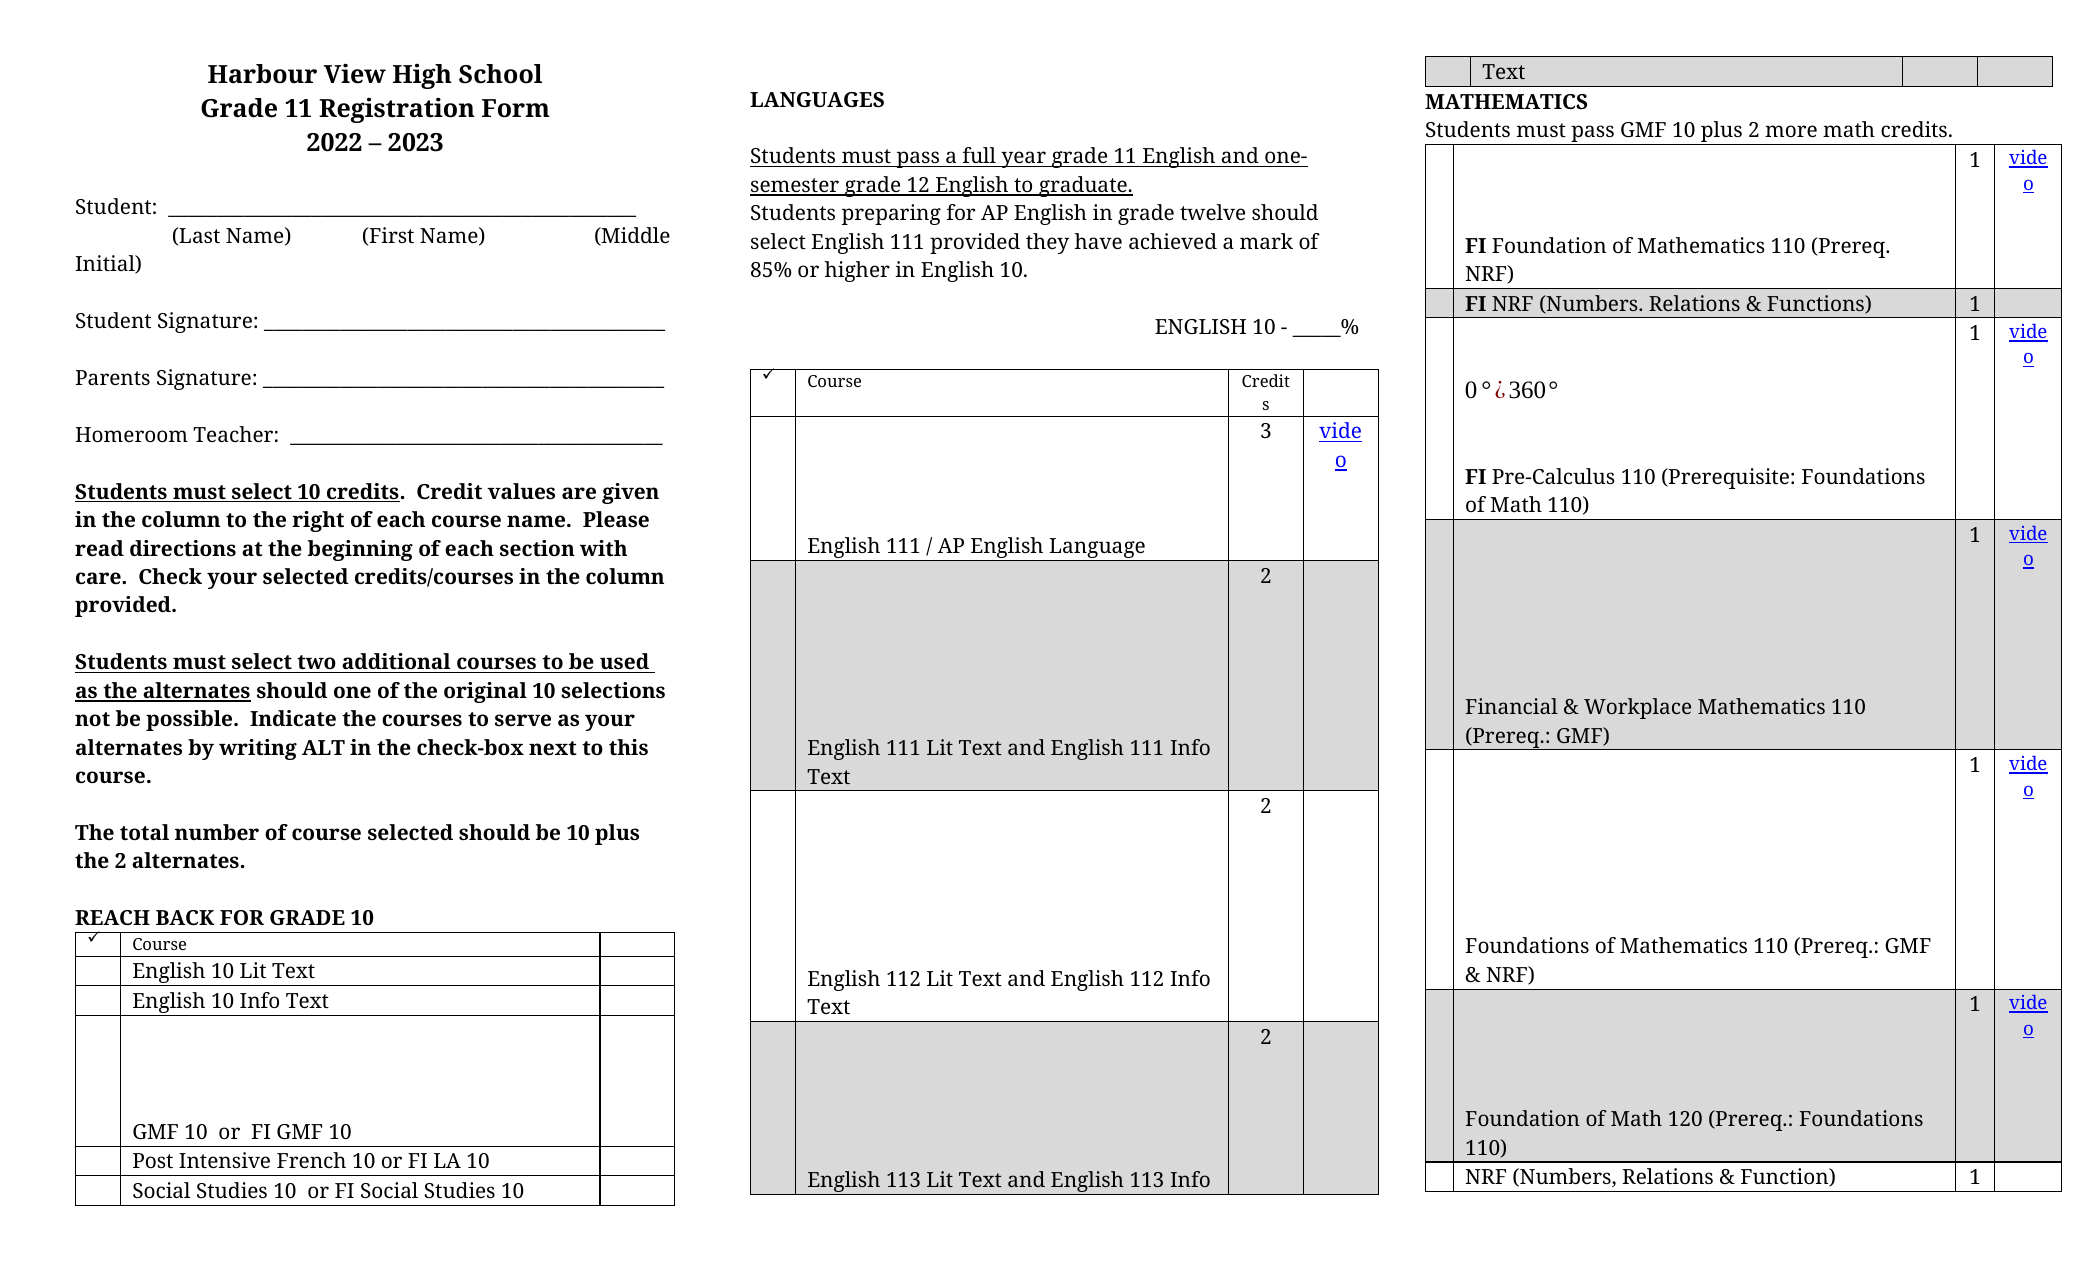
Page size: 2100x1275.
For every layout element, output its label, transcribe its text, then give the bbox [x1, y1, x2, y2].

table_header [76, 933, 120, 956]
table_cell 1 [1956, 520, 1994, 749]
table_cell [1978, 57, 2052, 86]
table_cell [1426, 520, 1453, 749]
table_cell video [1995, 990, 2061, 1161]
table_cell [751, 561, 795, 790]
text Student: _________________________________________________ [75, 192, 675, 221]
text Students must pass a full year grade 11 English and one-semester grade 12 English to graduate. [750, 142, 1368, 198]
table_header [751, 370, 795, 416]
text REACH BACK FOR GRADE 10 [75, 903, 675, 932]
table_cell 2 [1229, 561, 1303, 790]
table_cell 1 [1956, 318, 1994, 519]
table_cell 1 [1956, 990, 1994, 1161]
table_cell English 111 / AP English Language [796, 417, 1228, 560]
table_cell GMF 10 or FI GMF 10 [121, 1016, 599, 1146]
text Student Signature: __________________________________________ [75, 306, 675, 335]
table_cell [76, 1147, 120, 1175]
text LANGUAGES [750, 85, 1350, 113]
table_cell [601, 1147, 674, 1175]
table_cell [751, 791, 795, 1021]
table_header [1304, 370, 1378, 416]
table_cell FI NRF (Numbers. Relations & Functions) [1454, 289, 1955, 317]
table_cell video [1995, 750, 2061, 988]
table_cell [1426, 318, 1453, 519]
table_cell [76, 986, 120, 1014]
table_header [1426, 145, 1453, 288]
table_cell [1426, 750, 1453, 988]
table_cell [601, 986, 674, 1014]
table_cell 2 [1903, 57, 1977, 86]
table_cell English 10 Info Text [121, 986, 599, 1014]
table_header video [1995, 145, 2061, 288]
table_header Course [121, 933, 599, 956]
table_header Course [796, 370, 1228, 416]
table_cell 3 [1229, 417, 1303, 560]
table_cell video [1304, 417, 1378, 560]
table_cell [751, 417, 795, 560]
table_header 1 [1956, 145, 1994, 288]
text Students preparing for AP English in grade twelve should select English 111 provided they have achieved a mark of 85% or higher in English 10. [750, 198, 1350, 284]
text Parents Signature: __________________________________________ [75, 363, 675, 392]
table_cell [1426, 289, 1453, 317]
table_cell 2 [1229, 791, 1303, 1021]
text MATHEMATICS [1425, 87, 2025, 115]
text The total number of course selected should be 10 plus the 2 alternates. [75, 818, 675, 875]
table_cell [601, 1176, 674, 1204]
table_cell English 10 Lit Text [121, 957, 599, 985]
table_cell Social Studies 10 or FI Social Studies 10 [121, 1176, 599, 1204]
table_cell [601, 1016, 674, 1146]
table_cell [1995, 1163, 2061, 1191]
table_cell [751, 1022, 795, 1194]
table_header FI Foundation of Mathematics 110 (Prereq. NRF) [1454, 145, 1955, 288]
table_cell English 113 Lit Text and English 113 Info Text [1471, 57, 1902, 86]
table_cell 1 [1956, 289, 1994, 317]
table_cell English 113 Lit Text and English 113 Info Text [796, 1022, 1228, 1194]
table_cell [1426, 57, 1470, 86]
text Students must select 10 credits. Credit values are given in the column to the right of each course name. Please read directions at the beginning of each section with care. Check your selected credits/courses in the column provided. [75, 477, 675, 619]
text Grade 11 Registration Form [75, 90, 675, 124]
table_cell FI Pre-Calculus 110 (Prerequisite: Foundations of Math 110) [1454, 318, 1955, 519]
text 2022 – 2023 [75, 124, 675, 158]
table_cell Foundations of Mathematics 110 (Prereq.: GMF & NRF) [1454, 750, 1955, 988]
table_cell English 111 Lit Text and English 111 Info Text [796, 561, 1228, 790]
table_cell [601, 957, 674, 985]
table_cell [76, 957, 120, 985]
table_cell video [1995, 318, 2061, 519]
table_cell Foundation of Math 120 (Prereq.: Foundations 110) [1454, 990, 1955, 1161]
table_cell video [1995, 520, 2061, 749]
text Homeroom Teacher: _______________________________________ [75, 420, 675, 448]
table_cell [76, 1176, 120, 1204]
table_cell NRF (Numbers, Relations & Function) [1454, 1163, 1955, 1191]
table_cell Financial & Workplace Mathematics 110 (Prereq.: GMF) [1454, 520, 1955, 749]
table_cell [1304, 791, 1378, 1021]
table_header Credits [1229, 370, 1303, 416]
table_cell 1 [1956, 750, 1994, 988]
table_cell [1426, 990, 1453, 1161]
text (Last Name) (First Name) (Middle Initial) [75, 221, 675, 278]
text Students must pass GMF 10 plus 2 more math credits. [1425, 115, 2025, 144]
table_cell 1 [1956, 1163, 1994, 1191]
table_cell [1304, 1022, 1378, 1194]
table_cell [1995, 289, 2061, 317]
table_cell 2 [1229, 1022, 1303, 1194]
table_cell English 112 Lit Text and English 112 Info Text [796, 791, 1228, 1021]
table_header [601, 933, 674, 956]
text ENGLISH 10 - _____% [1050, 312, 1359, 341]
text Students must select two additional courses to be used as the alternates should one of the original 10 selections not be possible. Indicate the courses to serve as your alternates by writing ALT in the check-box next to this course. [75, 647, 675, 790]
table_cell [1426, 1163, 1453, 1191]
table_cell Post Intensive French 10 or FI LA 10 [121, 1147, 599, 1175]
table_cell [76, 1016, 120, 1146]
table_cell [1304, 561, 1378, 790]
